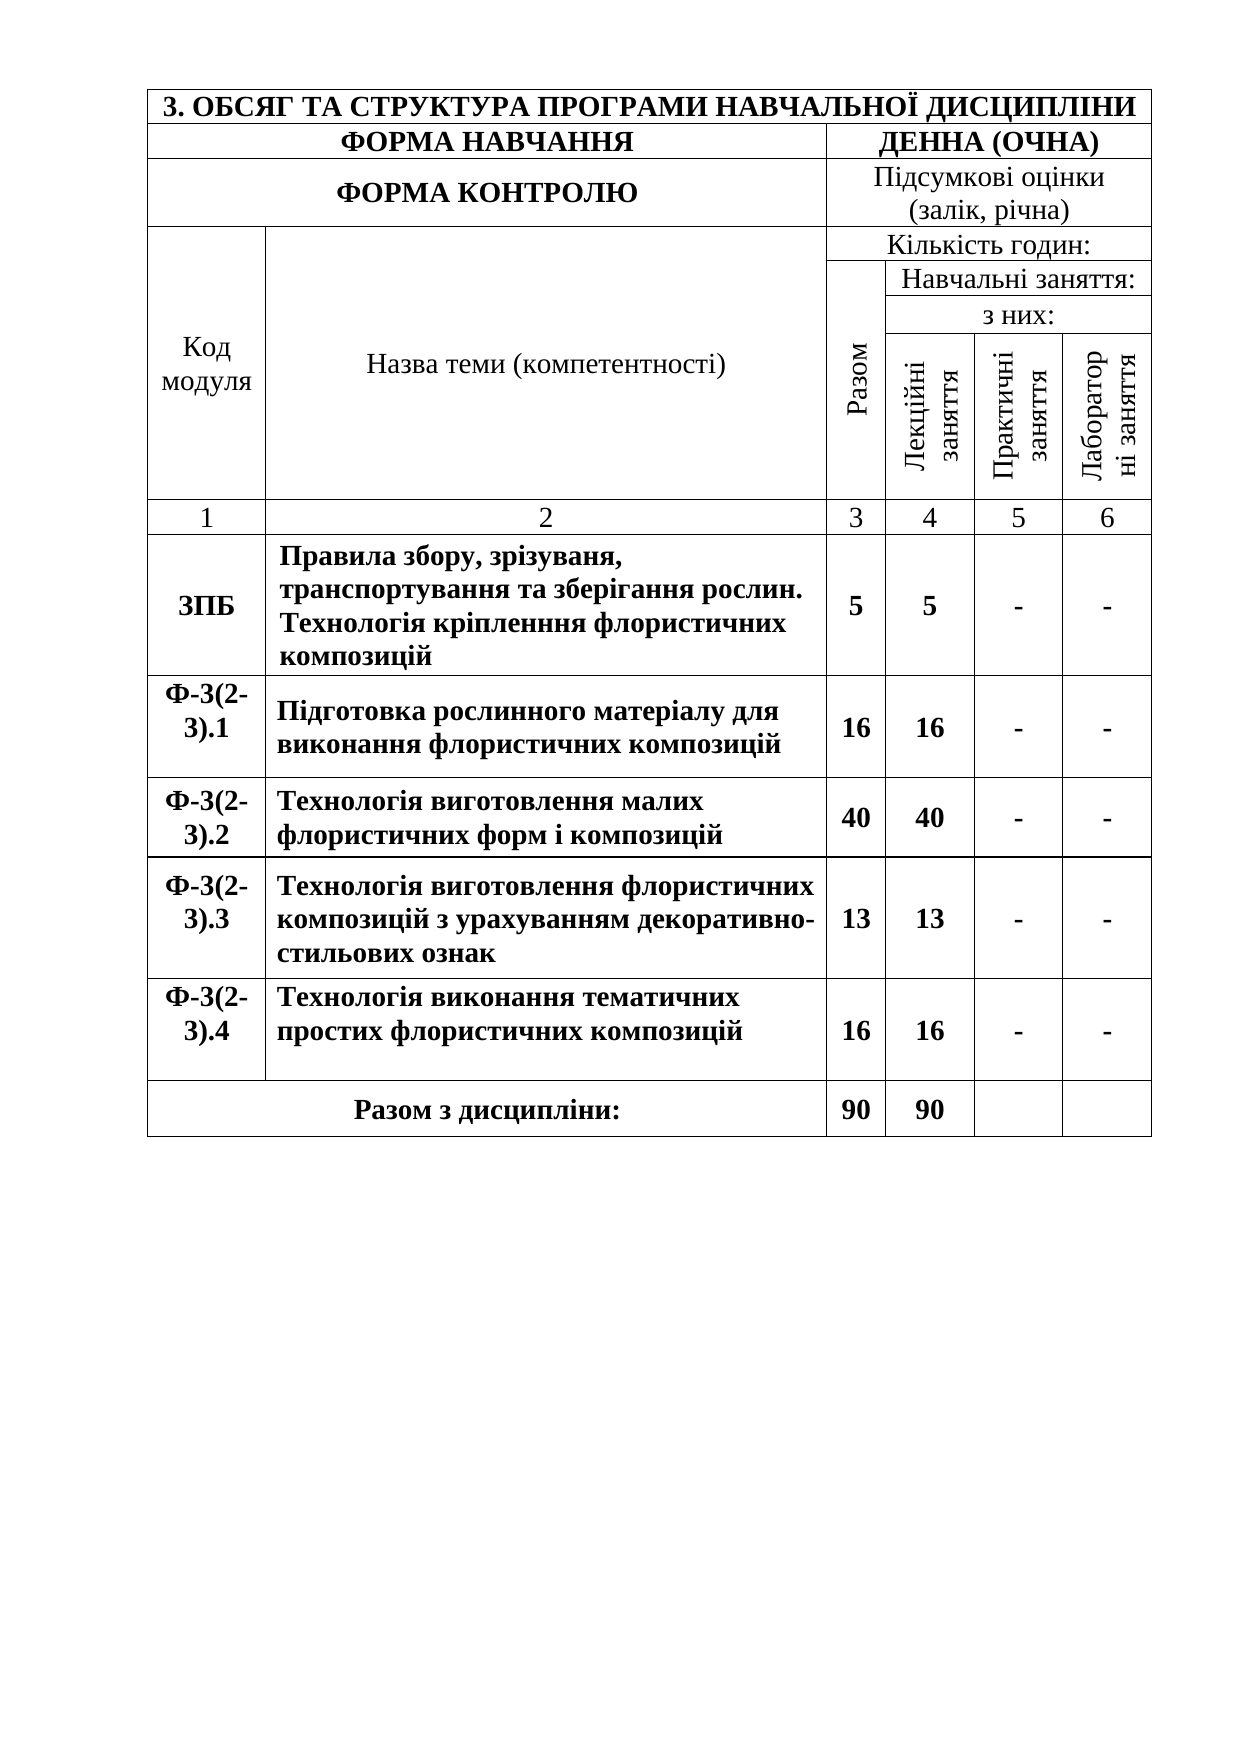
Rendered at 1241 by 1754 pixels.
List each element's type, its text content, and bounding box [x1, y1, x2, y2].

table_cell Технологія виготовлення флористичних композицій з урахуванням декоративно-стильових ознак [266, 858, 826, 978]
table_cell Ф-3(2-3).4 [148, 979, 265, 1080]
table_cell 2 [266, 500, 826, 534]
table_cell ФОРМА КОНТРОЛЮ [148, 159, 826, 226]
table_cell 5 [975, 500, 1062, 534]
table_cell - [1063, 535, 1151, 675]
table_cell 13 [827, 858, 885, 978]
table_cell - [975, 535, 1062, 675]
table_cell ЗПБ [148, 535, 265, 675]
table_cell Технологія виконання тематичних простих флористичних композицій [266, 979, 826, 1080]
table_cell - [1063, 676, 1151, 777]
table_cell Назва теми (компетентності) [266, 227, 826, 499]
table_cell 16 [827, 979, 885, 1080]
table_cell - [1063, 979, 1151, 1080]
table_cell 16 [827, 676, 885, 777]
table_cell Правила збору, зрізуваня, транспортування та зберігання рослин. Технологія кріпленння флористичних композицій [266, 535, 826, 675]
table_cell [975, 1081, 1062, 1136]
table_cell 1 [148, 500, 265, 534]
table_cell - [975, 858, 1062, 978]
table_cell Кількість годин: [827, 227, 1151, 260]
table_cell Разом з дисципліни: [148, 1081, 826, 1136]
table_cell Технологія виготовлення малих флористичних форм і композицій [266, 778, 826, 856]
table_cell ФОРМА НАВЧАННЯ [148, 124, 826, 158]
table_cell 5 [886, 535, 974, 675]
table_cell - [1063, 858, 1151, 978]
table_cell 40 [886, 778, 974, 856]
table_cell 6 [1063, 500, 1151, 534]
table_cell Лекційні заняття [886, 334, 974, 499]
table_cell - [975, 979, 1062, 1080]
table_cell Лабораторні заняття [1063, 334, 1151, 499]
table_cell Разом [827, 261, 885, 499]
table_cell Навчальні заняття: [886, 261, 1151, 295]
table_cell Підготовка рослинного матеріалу для виконання флористичних композицій [266, 676, 826, 777]
table_cell 90 [827, 1081, 885, 1136]
table_cell Практичні заняття [975, 334, 1062, 499]
table_cell Код модуля [148, 227, 265, 499]
table_cell - [975, 676, 1062, 777]
table_cell Ф-3(2-3).3 [148, 858, 265, 978]
table_cell Ф-3(2-3).2 [148, 778, 265, 856]
table_cell ДЕННА (ОЧНА) [827, 124, 1151, 158]
table_cell 40 [827, 778, 885, 856]
table_header 3. ОБСЯГ ТА СТРУКТУРА ПРОГРАМИ НАВЧАЛЬНОЇ ДИСЦИПЛІНИ [148, 90, 1151, 123]
table_cell 16 [886, 979, 974, 1080]
table_cell 13 [886, 858, 974, 978]
table_cell - [1063, 778, 1151, 856]
table_cell 4 [886, 500, 974, 534]
table_cell Ф-3(2-3).1 [148, 676, 265, 777]
table_cell 90 [886, 1081, 974, 1136]
table_cell з них: [886, 296, 1151, 332]
table_cell [1063, 1081, 1151, 1136]
table_cell Підсумкові оцінки (залік, річна) [827, 159, 1151, 226]
table_cell 5 [827, 535, 885, 675]
table_cell - [975, 778, 1062, 856]
table_cell 16 [886, 676, 974, 777]
table_cell 3 [827, 500, 885, 534]
